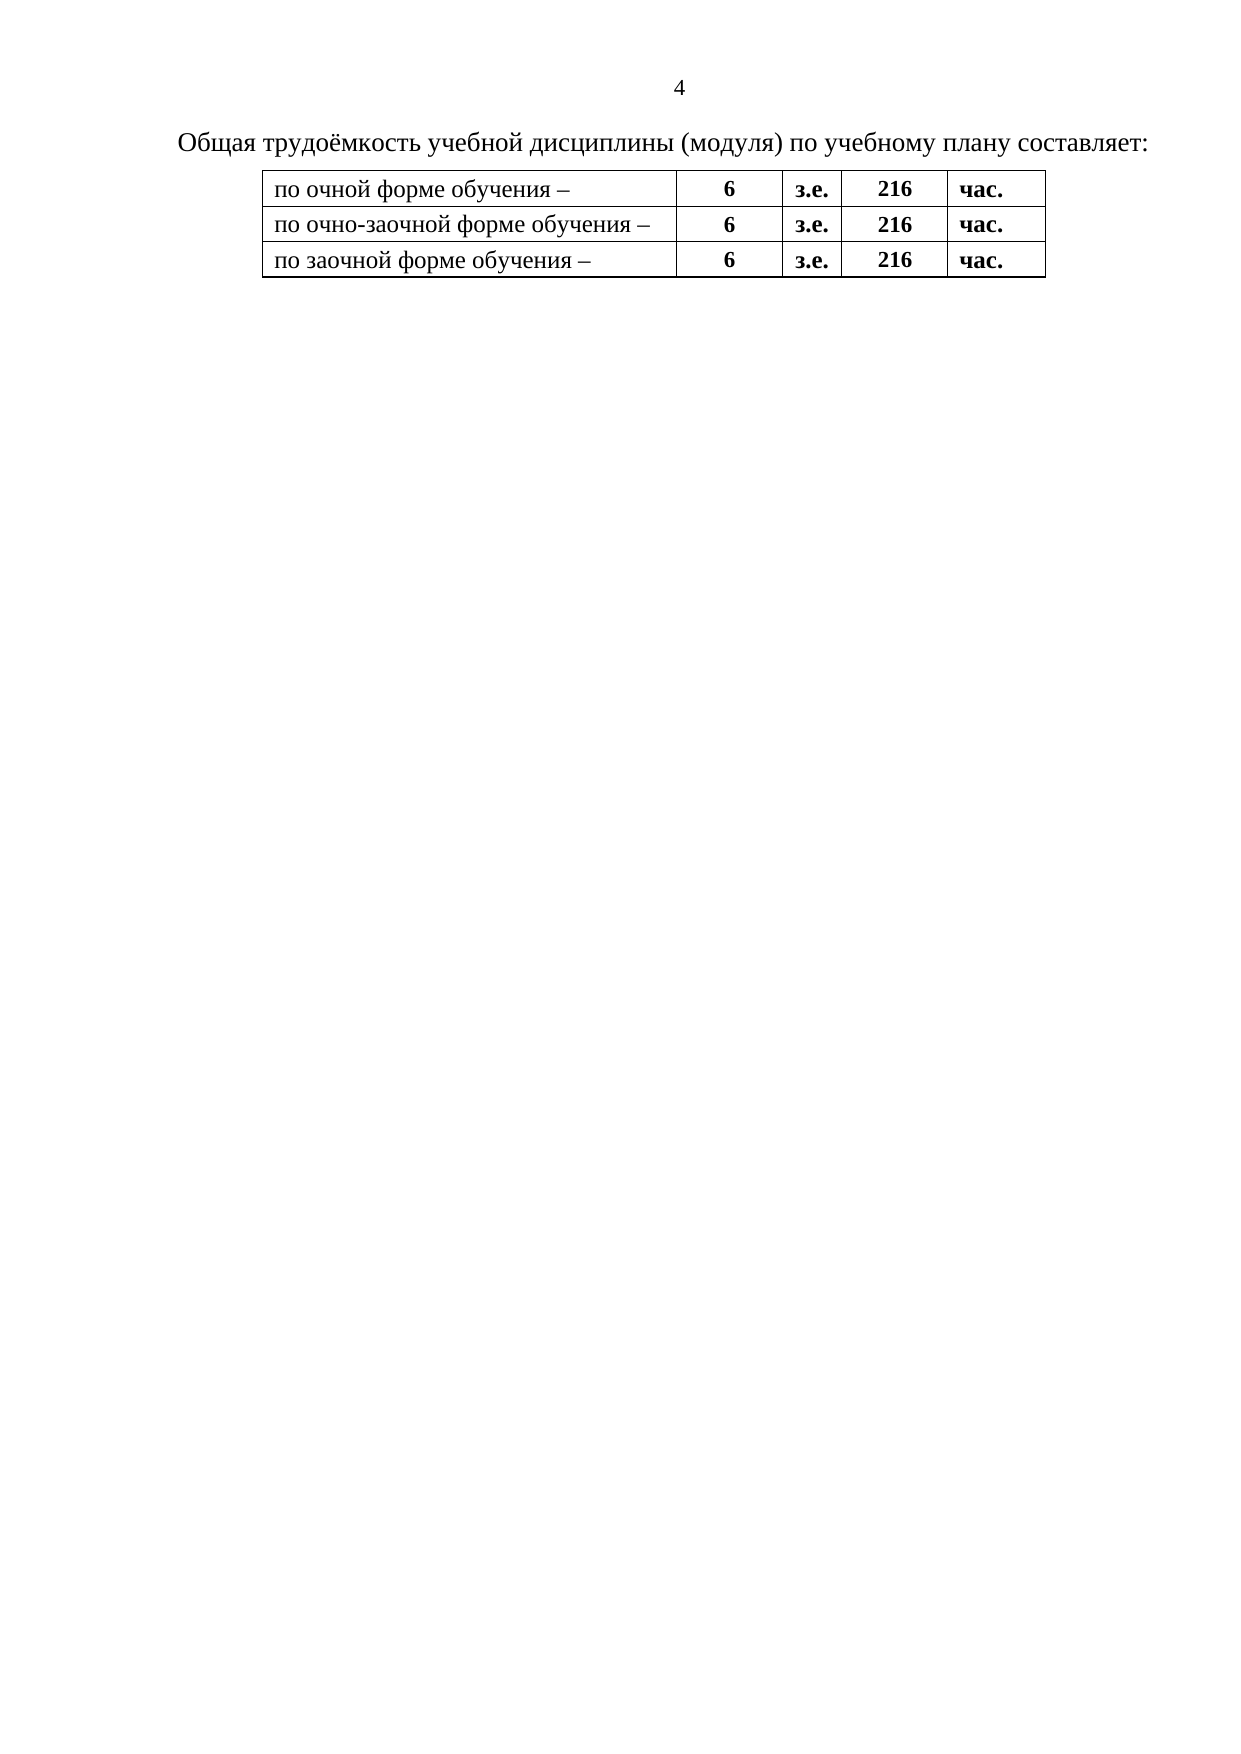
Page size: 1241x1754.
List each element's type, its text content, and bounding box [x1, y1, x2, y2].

table_cell час. [948, 207, 1045, 241]
table_cell по очно-заочной форме обучения – [263, 207, 676, 241]
table_cell 6 [677, 207, 782, 241]
table_cell по заочной форме обучения – [263, 242, 676, 276]
table_header час. [948, 171, 1045, 206]
table_cell з.е. [783, 207, 841, 241]
table_header 216 [842, 171, 947, 206]
table_header 6 [677, 171, 782, 206]
table_cell з.е. [783, 242, 841, 276]
table_header по очной форме обучения – [263, 171, 676, 206]
table_cell 216 [842, 207, 947, 241]
table_header з.е. [783, 171, 841, 206]
table_cell 6 [677, 242, 782, 276]
table_cell час. [948, 242, 1045, 276]
subtitle Общая трудоёмкость учебной дисциплины (модуля) по учебному плану составляет: [177, 127, 1181, 158]
table_cell 216 [842, 242, 947, 276]
